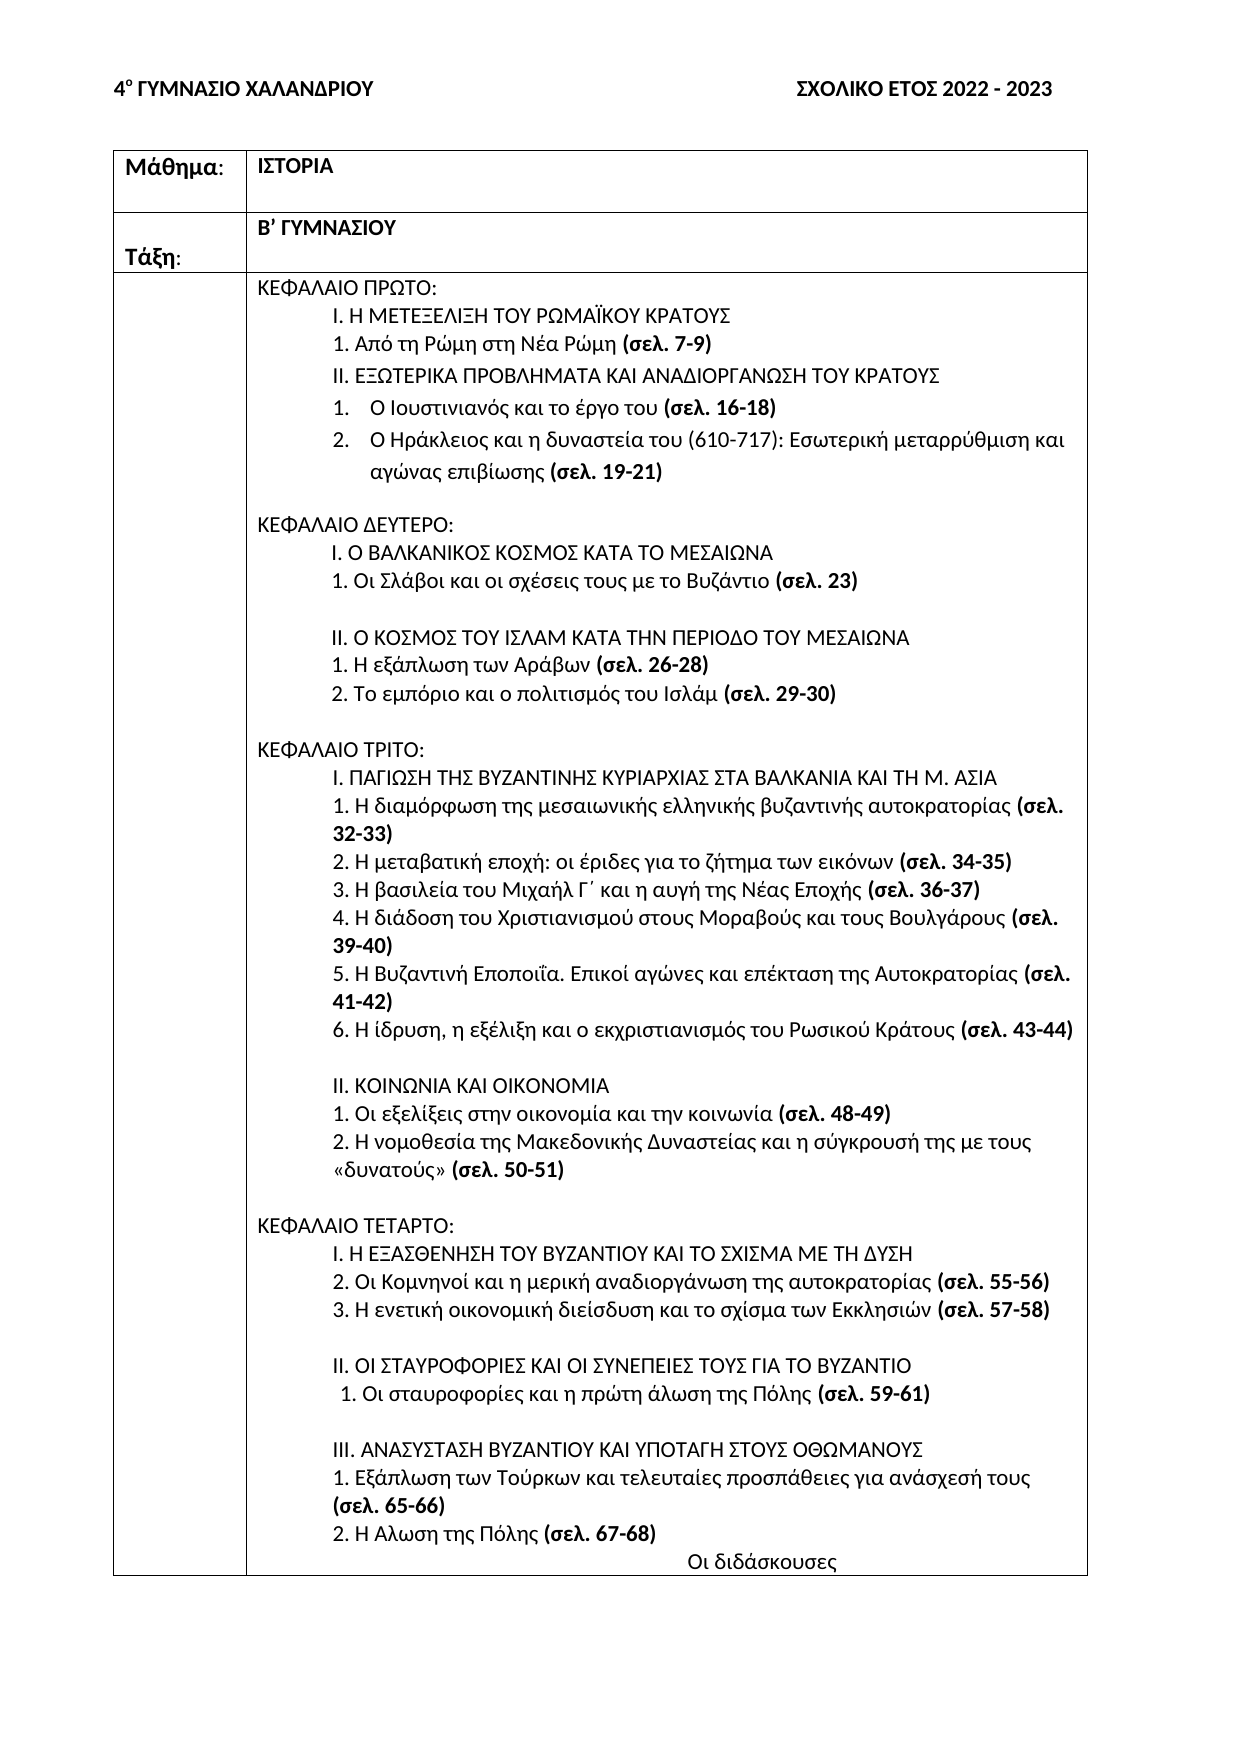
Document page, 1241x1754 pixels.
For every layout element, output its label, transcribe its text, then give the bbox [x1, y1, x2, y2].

table_header ΙΣΤΟΡΙΑ [247, 151, 1087, 212]
table_cell [114, 273, 246, 1575]
table_header Μάθημα: [114, 151, 246, 212]
table_cell Β’ ΓΥΜΝΑΣΙΟΥ [247, 213, 1087, 272]
table_cell Τάξη: [114, 213, 246, 272]
